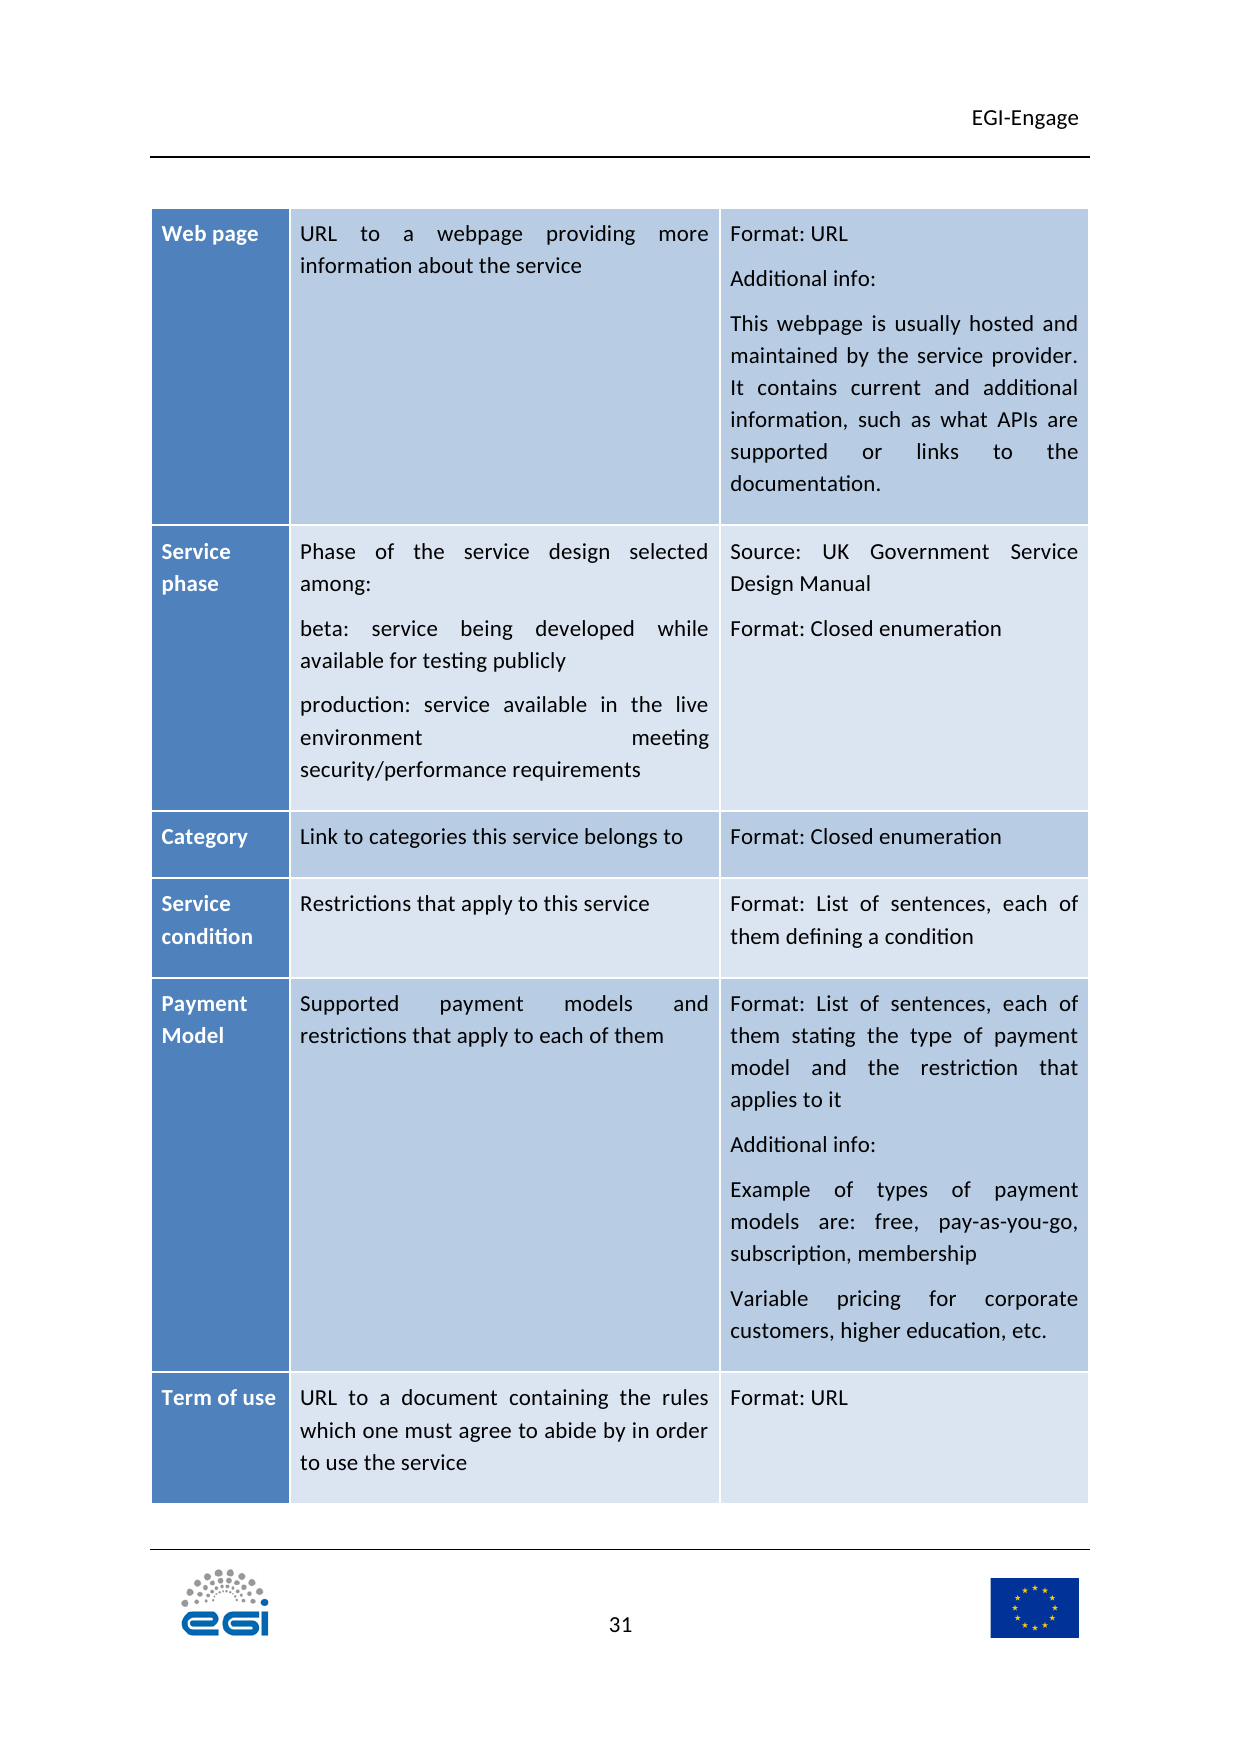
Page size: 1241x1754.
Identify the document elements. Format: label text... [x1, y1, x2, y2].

picture [990, 1578, 1079, 1638]
table_cell Term of use [152, 1373, 289, 1503]
table_cell Supported payment models and restrictions that apply to each of them [291, 979, 719, 1371]
table_cell Phase of the service design selected among: beta: service being developed while available for testing publicly production: service available in the live environment meeting security/performance requirements [291, 526, 719, 810]
table_cell Restrictions that apply to this service [291, 879, 719, 977]
table_cell URL to a document containing the rules which one must agree to abide by in order to use the service [291, 1373, 719, 1503]
table_cell Format: URL [721, 1373, 1088, 1503]
table_cell Payment Model [152, 979, 289, 1371]
table_cell Source: UK Government Service Design Manual Format: Closed enumeration [721, 526, 1088, 810]
table_cell Service phase [152, 526, 289, 810]
table_cell Format: Closed enumeration [721, 812, 1088, 877]
table_cell Link to categories this service belongs to [291, 812, 719, 877]
table_cell URL to a webpage providing more information about the service [291, 209, 719, 524]
table_cell Format: List of sentences, each of them defining a condition [721, 879, 1088, 977]
table_cell Web page [152, 209, 289, 524]
table_cell Format: List of sentences, each of them stating the type of payment model and the restriction that applies to it Additional info: Example of types of payment models are: free, pay-as-you-go, subscription, membership Variable pricing for corporate customers, higher education, etc. [721, 979, 1088, 1371]
picture [161, 1567, 287, 1638]
table_cell Format: URL Additional info: This webpage is usually hosted and maintained by the service provider. It contains current and additional information, such as what APIs are supported or links to the documentation. [721, 209, 1088, 524]
table_cell Service condition [152, 879, 289, 977]
table_cell Category [152, 812, 289, 877]
